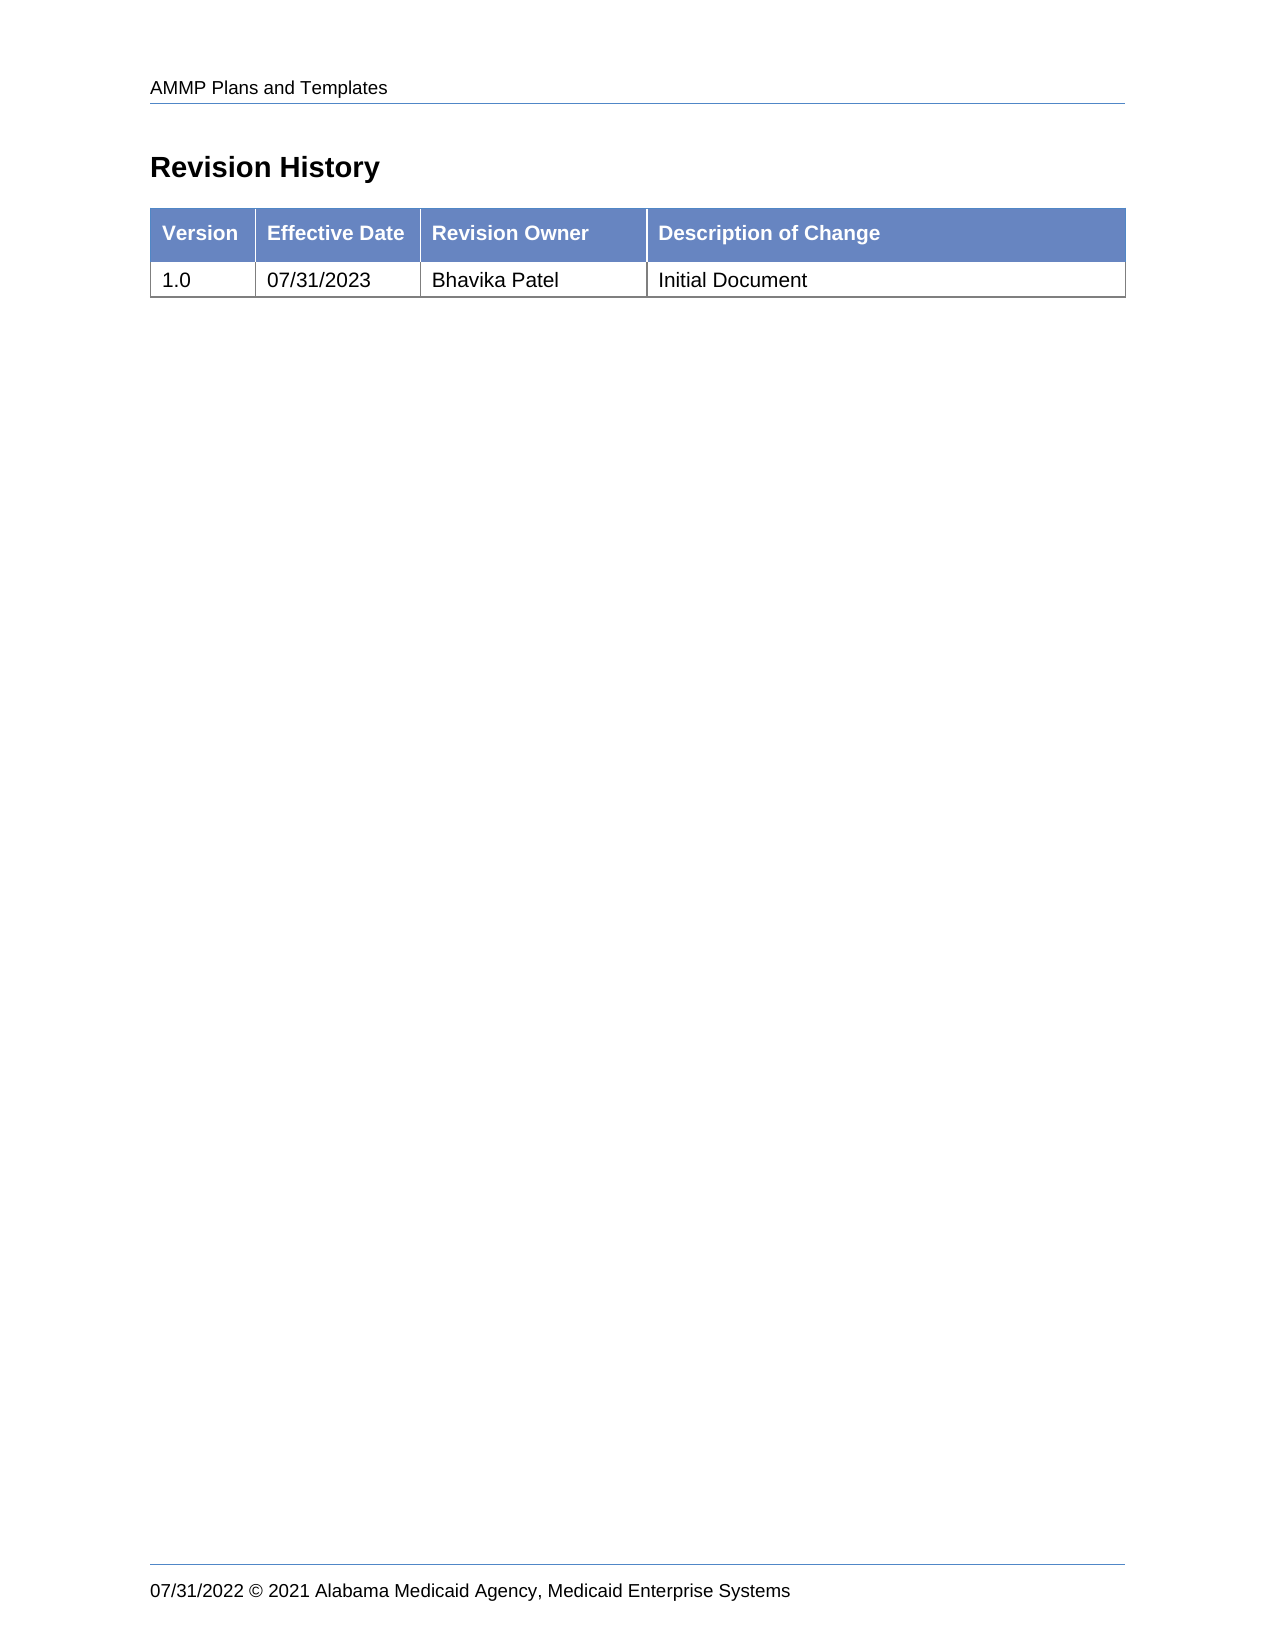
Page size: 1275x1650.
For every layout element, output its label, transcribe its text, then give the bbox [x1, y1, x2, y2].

table_header Effective Date [256, 209, 420, 262]
text Revision History [150, 150, 1125, 183]
table_cell Bhavika Patel [421, 264, 646, 296]
table_header Version [151, 209, 255, 262]
table_cell 1.0 [151, 264, 255, 296]
table_header Description of Change [648, 209, 1125, 262]
table_cell Initial Document [648, 264, 1125, 296]
table_header Revision Owner [421, 209, 646, 262]
table_cell 07/31/2023 [256, 264, 420, 296]
